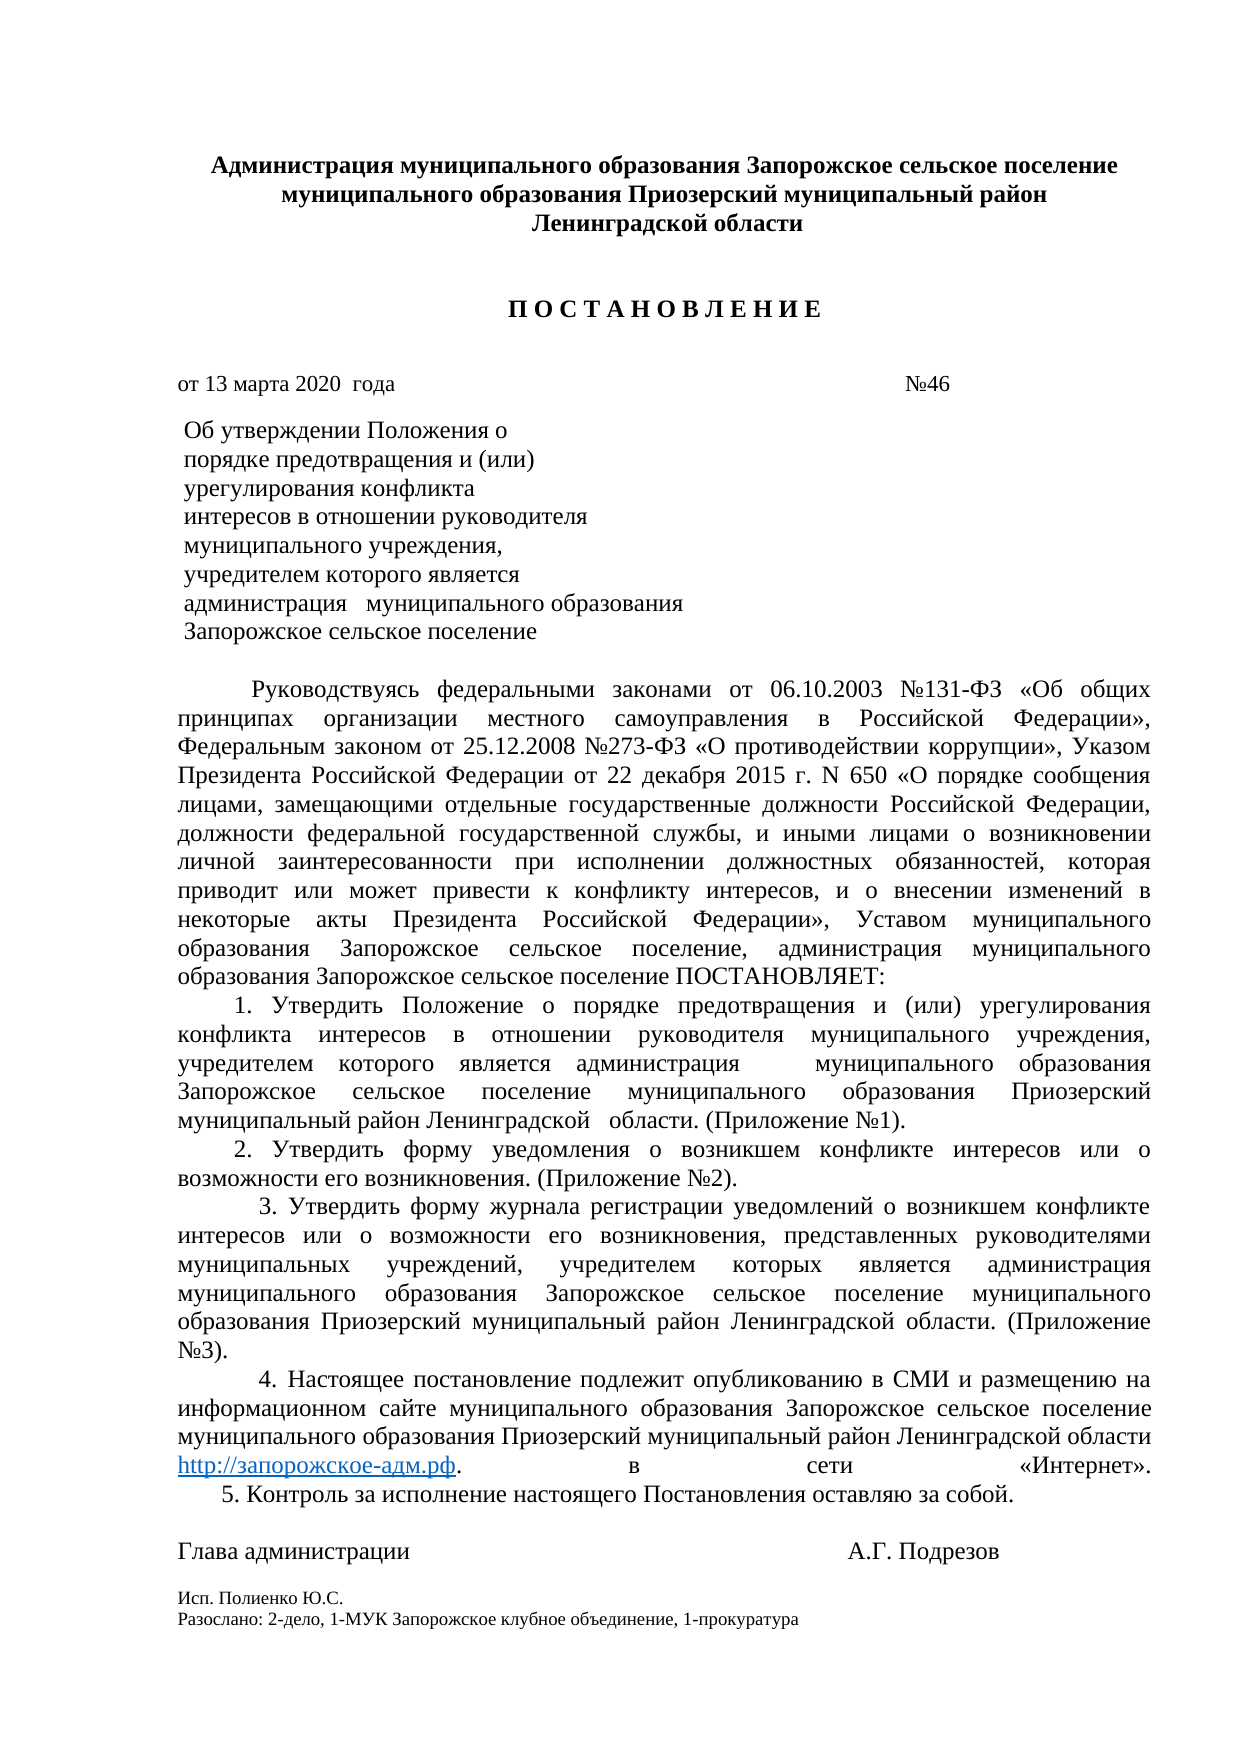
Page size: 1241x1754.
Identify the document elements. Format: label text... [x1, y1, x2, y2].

text учредителем которого является [177, 559, 1152, 588]
text 3. Утвердить форму журнала регистрации уведомлений о возникшем конфликте интересов или о возможности его возникновения, представленных руководителями муниципальных учреждений, учредителем которых является администрация муниципального образования Запорожское сельское поселение муниципального образования Приозерский муниципальный район Ленинградской области. (Приложение №3). 4. Настоящее постановление подлежит опубликованию в СМИ и размещению на информационном сайте муниципального образования Запорожское сельское поселение муниципального образования Приозерский муниципальный район Ленинградской области http://запорожское-адм.рф. в сети «Интернет». 5. Контроль за исполнение настоящего Постановления оставляю за собой. [177, 1191, 1152, 1508]
text Глава администрации А.Г. Подрезов [177, 1536, 1152, 1565]
text Об утверждении Положения о [177, 415, 1152, 444]
text 1. Утвердить Положение о порядке предотвращения и (или) урегулирования конфликта интересов в отношении руководителя муниципального учреждения, учредителем которого является администрация муниципального образования Запорожское сельское поселение муниципального образования Приозерский муниципальный район Ленинградской области. (Приложение №1). [177, 990, 1152, 1134]
text муниципального учреждения, [177, 530, 1152, 559]
text 2. Утвердить форму уведомления о возникшем конфликте интересов или о возможности его возникновения. (Приложение №2). [177, 1134, 1152, 1191]
text П О С Т А Н О В Л Е Н И Е [177, 294, 1152, 322]
text порядке предотвращения и (или) [177, 444, 1152, 473]
text администрация муниципального образования [177, 588, 1152, 616]
text Администрация муниципального образования Запорожское сельское поселение муниципального образования Приозерский муниципальный район [177, 151, 1152, 208]
text Разослано: 2-дело, 1-МУК Запорожское клубное объединение, 1-прокуратура [177, 1608, 1152, 1630]
text Руководствуясь федеральными законами от 06.10.2003 №131-ФЗ «Об общих принципах организации местного самоуправления в Российской Федерации», Федеральным законом от 25.12.2008 №273-ФЗ «О противодействии коррупции», Указом Президента Российской Федерации от 22 декабря 2015 г. N 650 «О порядке сообщения лицами, замещающими отдельные государственные должности Российской Федерации, должности федеральной государственной службы, и иными лицами о возникновении личной заинтересованности при исполнении должностных обязанностей, которая приводит или может привести к конфликту интересов, и о внесении изменений в некоторые акты Президента Российской Федерации», Уставом муниципального образования Запорожское сельское поселение, администрация муниципального образования Запорожское сельское поселение ПОСТАНОВЛЯЕТ: [177, 674, 1152, 990]
text интересов в отношении руководителя [177, 501, 1152, 530]
text Исп. Полиенко Ю.С. [177, 1587, 1152, 1608]
text Ленинградской области [177, 208, 1152, 237]
text урегулирования конфликта [177, 473, 1152, 501]
text от 13 марта 2020 года №46 [177, 370, 1152, 396]
text Запорожское сельское поселение [177, 616, 1152, 645]
